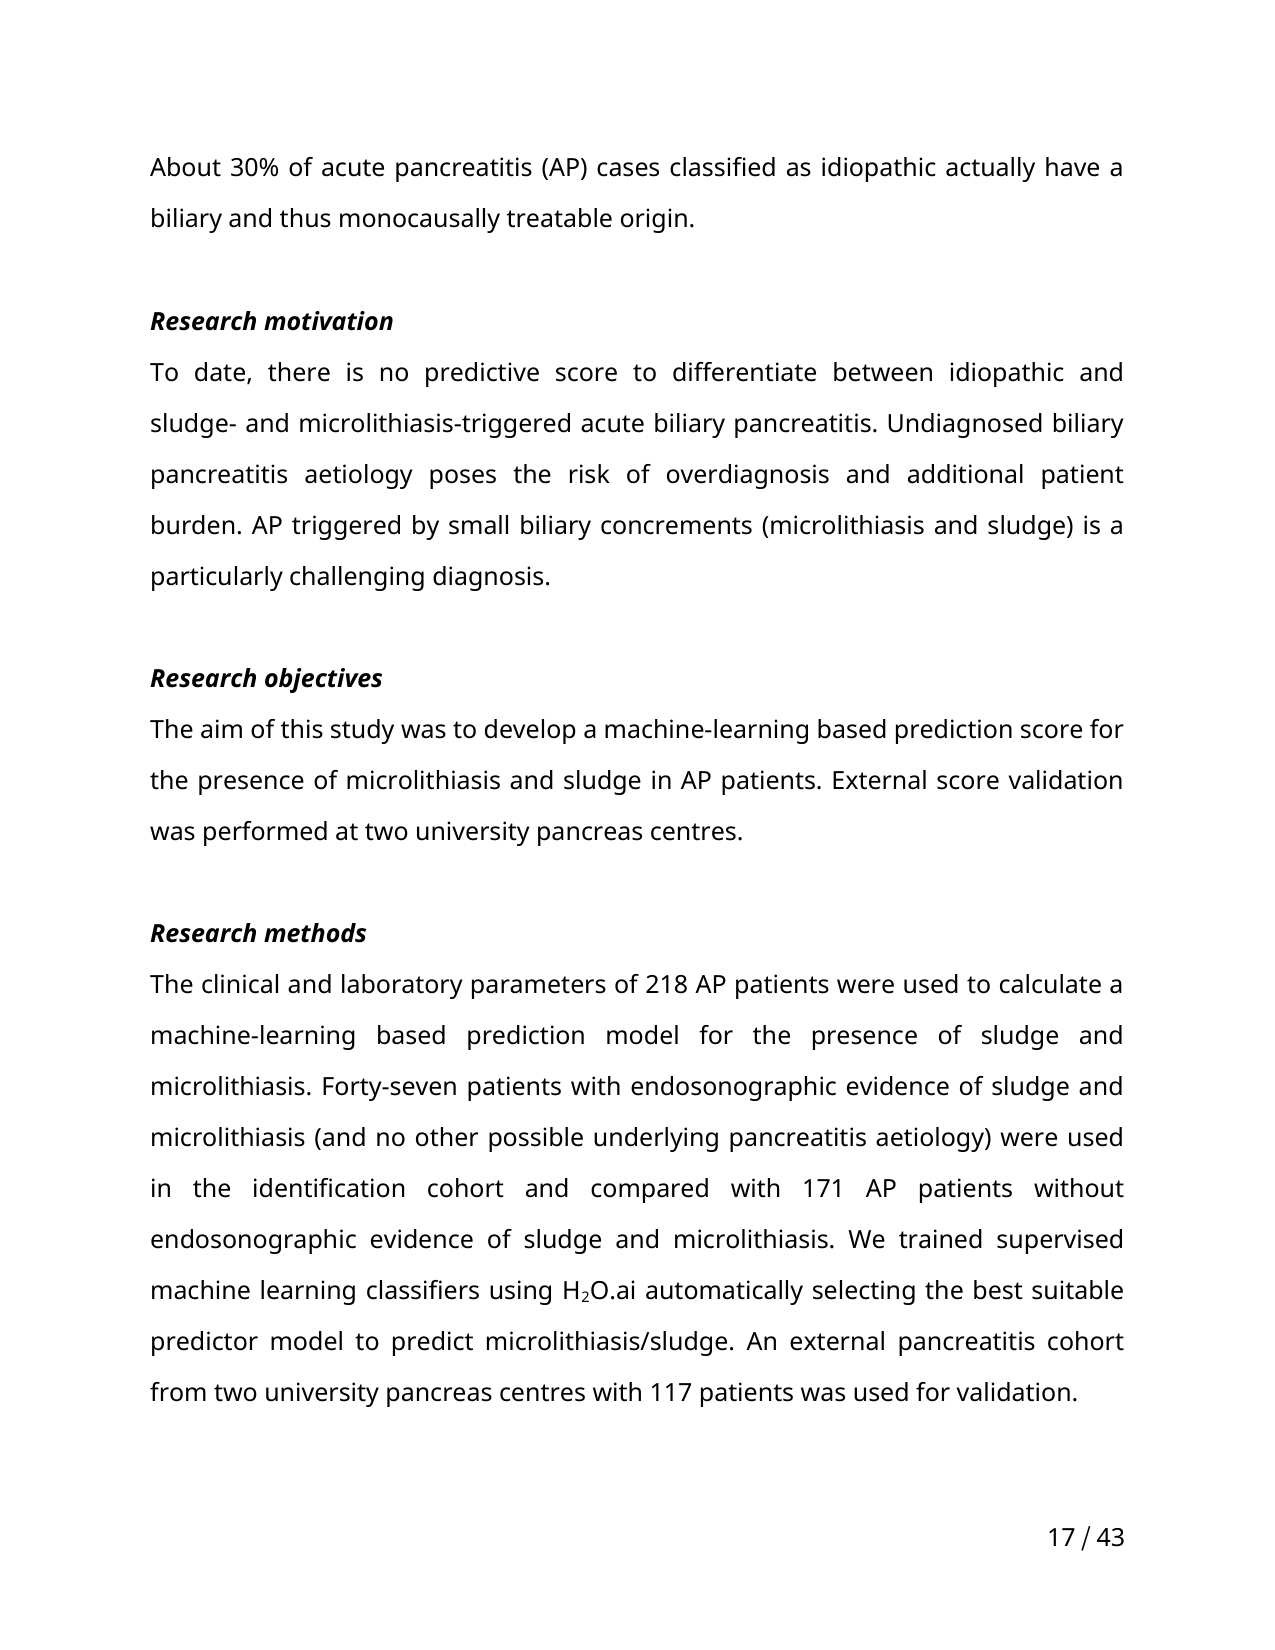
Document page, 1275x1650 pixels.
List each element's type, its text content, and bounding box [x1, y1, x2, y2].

text To date, there is no predictive score to differentiate between idiopathic and sludge- and microlithiasis-triggered acute biliary pancreatitis. Undiagnosed biliary pancreatitis aetiology poses the risk of overdiagnosis and additional patient burden. AP triggered by small biliary concrements (microlithiasis and sludge) is a particularly challenging diagnosis. [150, 354, 1125, 592]
text Research motivation [150, 303, 1125, 337]
text Research objectives [150, 660, 1125, 694]
text About 30% of acute pancreatitis (AP) cases classified as idiopathic actually have a biliary and thus monocausally treatable origin. [150, 150, 1125, 235]
text The clinical and laboratory parameters of 218 AP patients were used to calculate a machine-learning based prediction model for the presence of sludge and microlithiasis. Forty-seven patients with endosonographic evidence of sludge and microlithiasis (and no other possible underlying pancreatitis aetiology) were used in the identification cohort and compared with 171 AP patients without endosonographic evidence of sludge and microlithiasis. We trained supervised machine learning classifiers using H2O.ai automatically selecting the best suitable predictor model to predict microlithiasis/sludge. An external pancreatitis cohort from two university pancreas centres with 117 patients was used for validation. [150, 967, 1125, 1409]
text The aim of this study was to develop a machine-learning based prediction score for the presence of microlithiasis and sludge in AP patients. External score validation was performed at two university pancreas centres. [150, 711, 1125, 848]
text Research methods [150, 916, 1125, 950]
